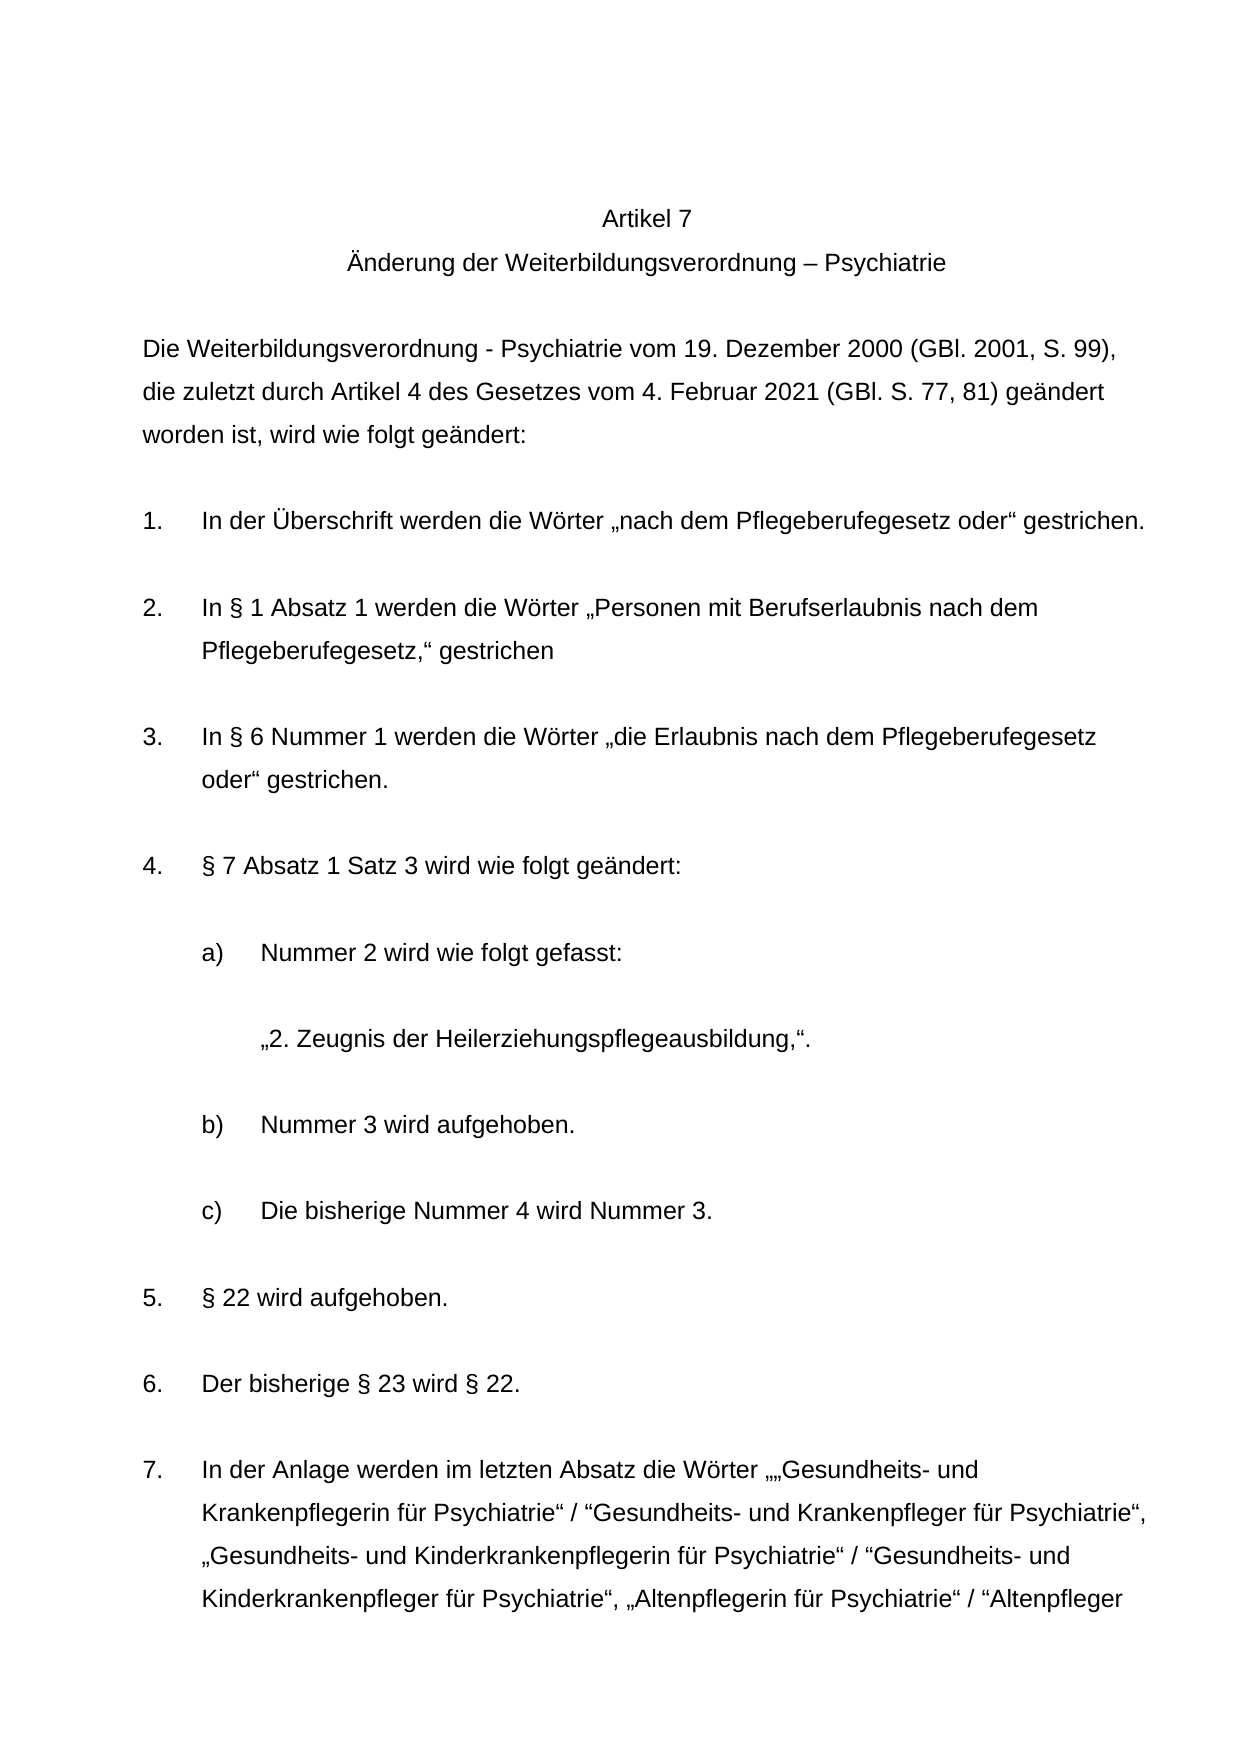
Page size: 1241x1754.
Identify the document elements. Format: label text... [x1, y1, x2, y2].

list Der bisherige § 23 wird § 22. [142, 1369, 1152, 1397]
text Die Weiterbildungsverordnung - Psychiatrie vom 19. Dezember 2000 (GBl. 2001, S. 99), die zuletzt durch Artikel 4 des Gesetzes vom 4. Februar 2021 (GBl. S. 77, 81) geändert worden ist, wird wie folgt geändert: [142, 334, 1152, 449]
text „2. Zeugnis der Heilerziehungspflegeausbildung,“. [260, 1024, 1152, 1052]
list § 22 wird aufgehoben. [142, 1282, 1152, 1354]
list Nummer 3 wird aufgehoben. [201, 1110, 1152, 1139]
list In § 1 Absatz 1 werden die Wörter „Personen mit Berufserlaubnis nach dem Pflegeberufegesetz,“ gestrichen [142, 592, 1152, 664]
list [142, 1455, 1152, 1613]
list In § 6 Nummer 1 werden die Wörter „die Erlaubnis nach dem Pflegeberufegesetz oder“ gestrichen. [142, 722, 1132, 794]
list § 7 Absatz 1 Satz 3 wird wie folgt geändert: [142, 851, 1152, 880]
list Nummer 2 wird wie folgt gefasst: [201, 937, 1152, 966]
list In der Überschrift werden die Wörter „nach dem Pflegeberufegesetz oder“ gestrichen. [142, 506, 1152, 535]
text Änderung der Weiterbildungsverordnung – Psychiatrie [142, 247, 1152, 276]
list Die bisherige Nummer 4 wird Nummer 3. [201, 1196, 1152, 1225]
text Artikel 7 [142, 204, 1152, 233]
